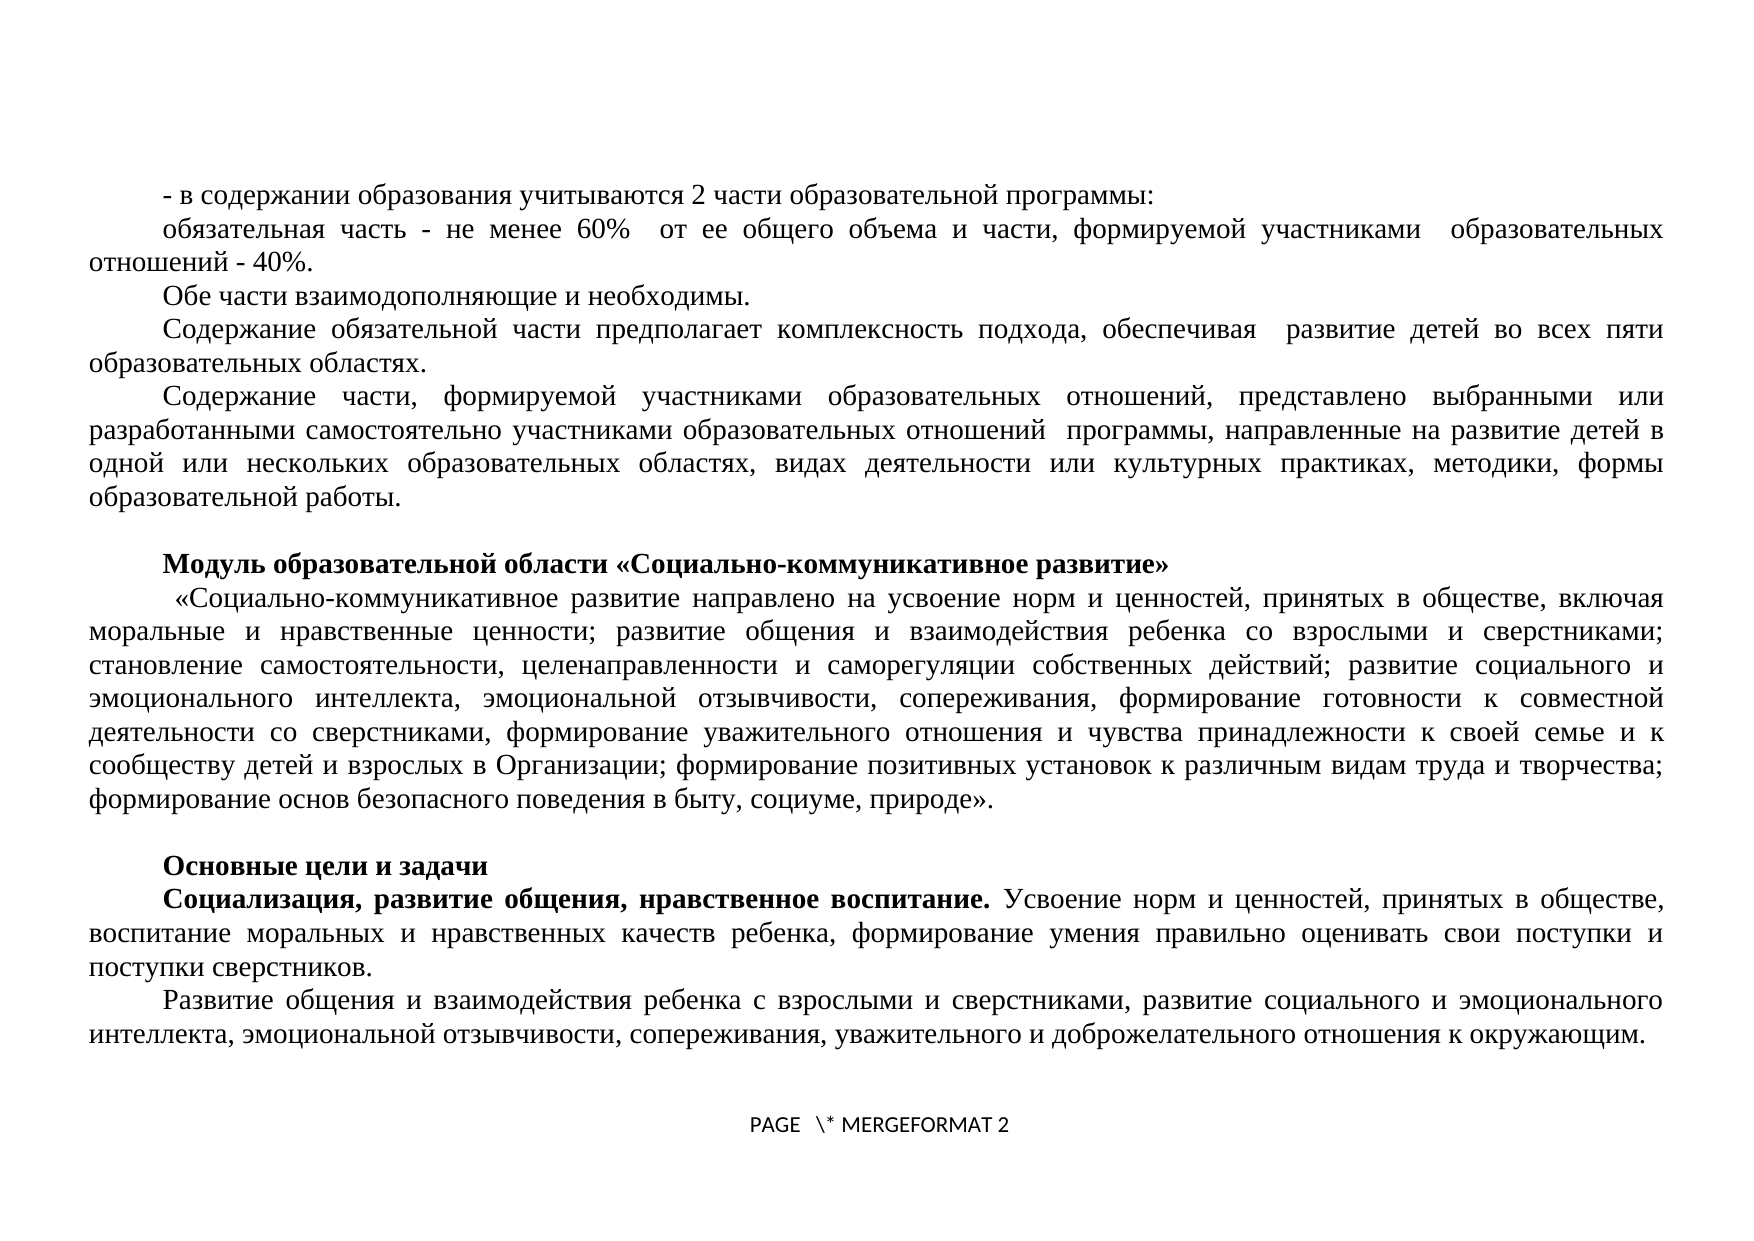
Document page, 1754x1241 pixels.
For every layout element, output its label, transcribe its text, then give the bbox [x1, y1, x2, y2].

text Содержание части, формируемой участниками образовательных отношений, представлено выбранными или разработанными самостоятельно участниками образовательных отношений программы, направленные на развитие детей в одной или нескольких образовательных областях, видах деятельности или культурных практиках, методики, формы образовательной работы. [89, 378, 1665, 513]
text - в содержании образования учитываются 2 части образовательной программы: [89, 177, 1665, 211]
text Обе части взаимодополняющие и необходимы. [89, 278, 1665, 311]
text Модуль образовательной области «Социально-коммуникативное развитие» [89, 546, 1665, 580]
text Основные цели и задачи [89, 848, 1665, 882]
text Содержание обязательной части предполагает комплексность подхода, обеспечивая развитие детей во всех пяти образовательных областях. [89, 311, 1665, 378]
text «Социально-коммуникативное развитие направлено на усвоение норм и ценностей, принятых в обществе, включая моральные и нравственные ценности; развитие общения и взаимодействия ребенка со взрослыми и сверстниками; становление самостоятельности, целенаправленности и саморегуляции собственных действий; развитие социального и эмоционального интеллекта, эмоциональной отзывчивости, сопереживания, формирование готовности к совместной деятельности со сверстниками, формирование уважительного отношения и чувства принадлежности к своей семье и к сообществу детей и взрослых в Организации; формирование позитивных установок к различным видам труда и творчества; формирование основ безопасного поведения в быту, социуме, природе». [89, 580, 1665, 814]
text Социализация, развитие общения, нравственное воспитание. Усвоение норм и ценностей, принятых в обществе, воспитание моральных и нравственных качеств ребенка, формирование умения правильно оценивать свои поступки и поступки сверстников. [89, 882, 1665, 982]
text обязательная часть - не менее 60% от ее общего объема и части, формируемой участниками образовательных отношений - 40%. [89, 211, 1665, 278]
text Развитие общения и взаимодействия ребенка с взрослыми и сверстниками, развитие социального и эмоционального интеллекта, эмоциональной отзывчивости, сопереживания, уважительного и доброжелательного отношения к окружающим. [89, 982, 1665, 1049]
